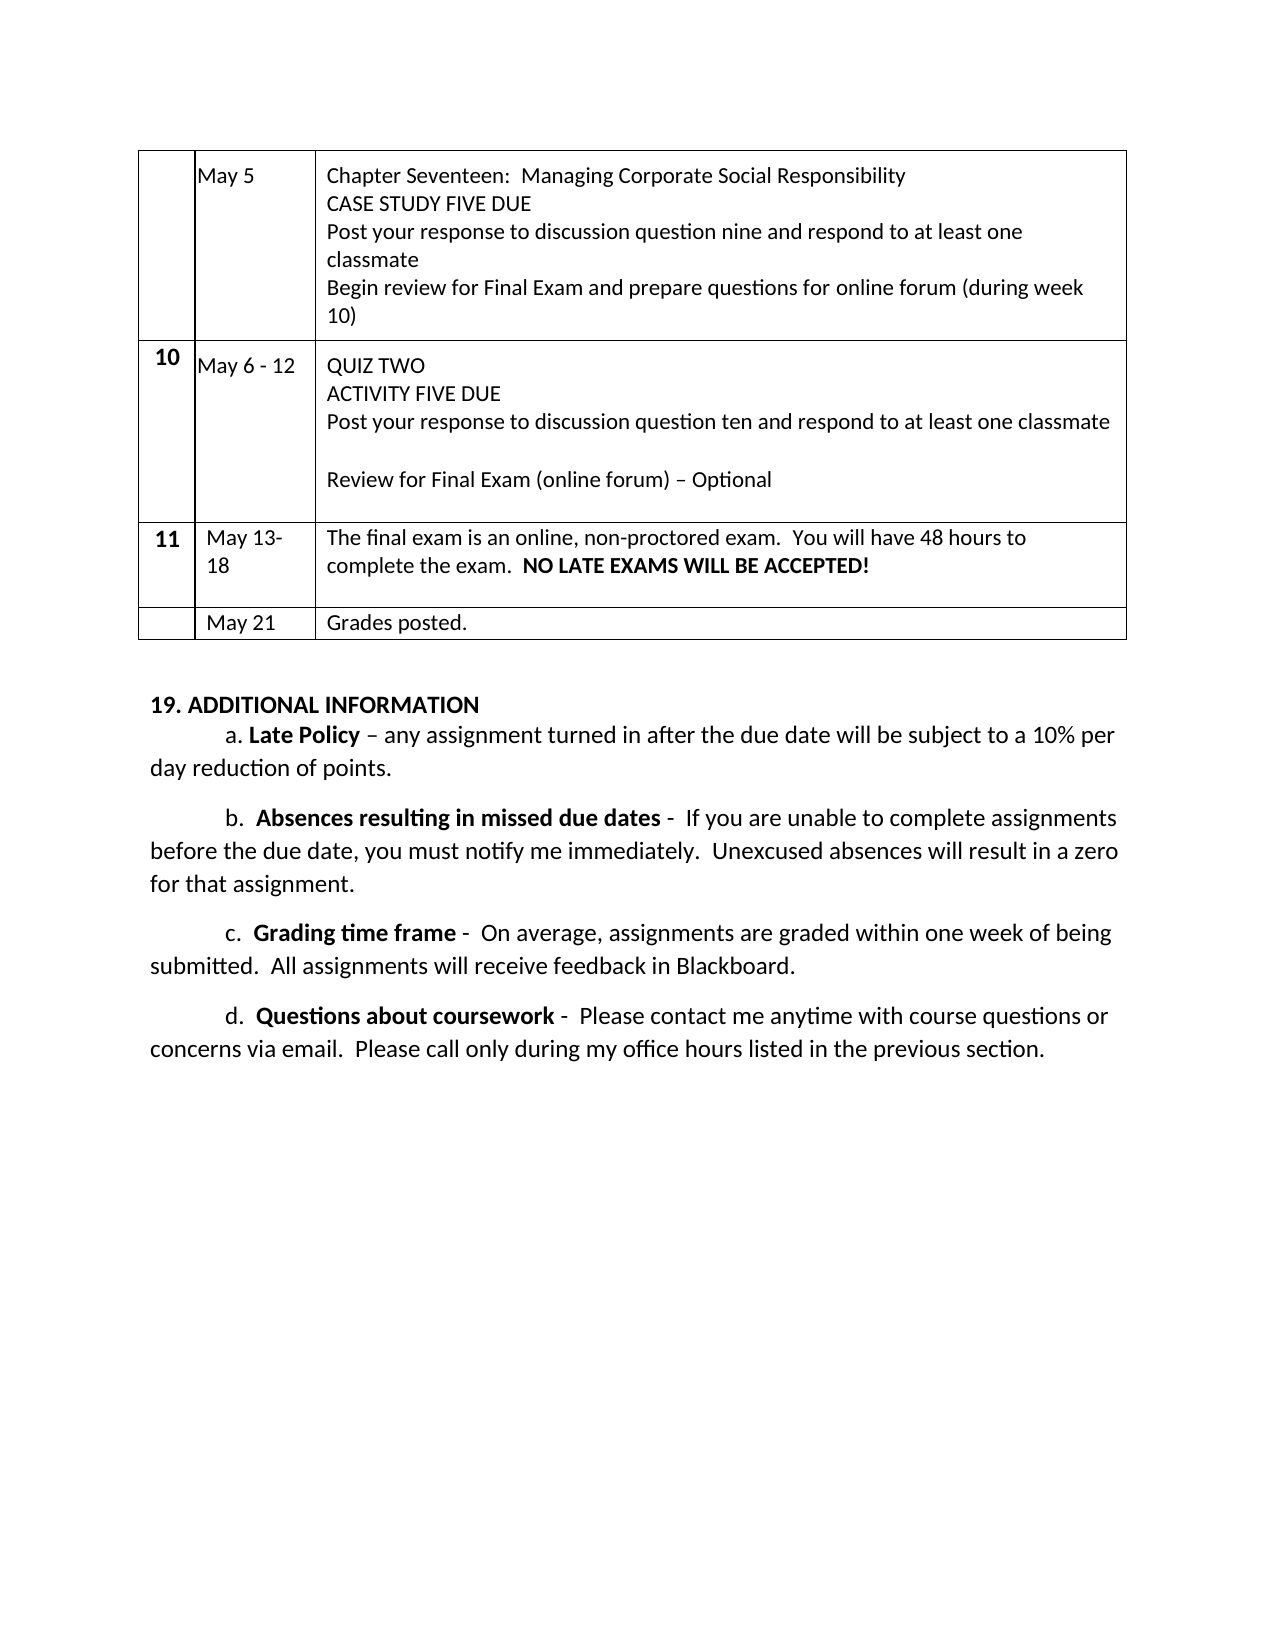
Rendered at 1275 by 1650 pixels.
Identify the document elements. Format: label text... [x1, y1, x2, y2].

text d. Questions about coursework - Please contact me anytime with course questions or concerns via email. Please call only during my office hours listed in the previous section. [150, 1000, 1125, 1063]
subtitle 19. ADDITIONAL INFORMATION [150, 689, 1125, 720]
table_cell April 29 - May 5 [196, 151, 315, 340]
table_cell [316, 151, 1126, 340]
table_cell May 21 [196, 608, 315, 638]
text a. Late Policy – any assignment turned in after the due date will be subject to a 10% per day reduction of points. [150, 720, 1125, 783]
text c. Grading time frame - On average, assignments are graded within one week of being submitted. All assignments will receive feedback in Blackboard. [150, 918, 1125, 981]
text b. Absences resulting in missed due dates - If you are unable to complete assignments before the due date, you must notify me immediately. Unexcused absences will result in a zero for that assignment. [150, 802, 1125, 898]
table_cell QUIZ TWO ACTIVITY FIVE DUE Post your response to discussion question ten and respond to at least one classmate Review for Final Exam (online forum) – Optional [316, 341, 1126, 522]
table_cell 11 [139, 523, 194, 607]
table_cell May 13-18 [196, 523, 315, 607]
table_cell [139, 608, 194, 638]
table_cell May 6 - 12 [196, 341, 315, 522]
table_cell 10 [139, 341, 194, 522]
table_cell The final exam is an online, non-proctored exam. You will have 48 hours to complete the exam. NO LATE EXAMS WILL BE ACCEPTED! [316, 523, 1126, 607]
table_cell Grades posted. [316, 608, 1126, 638]
table_cell 9 [139, 151, 194, 340]
